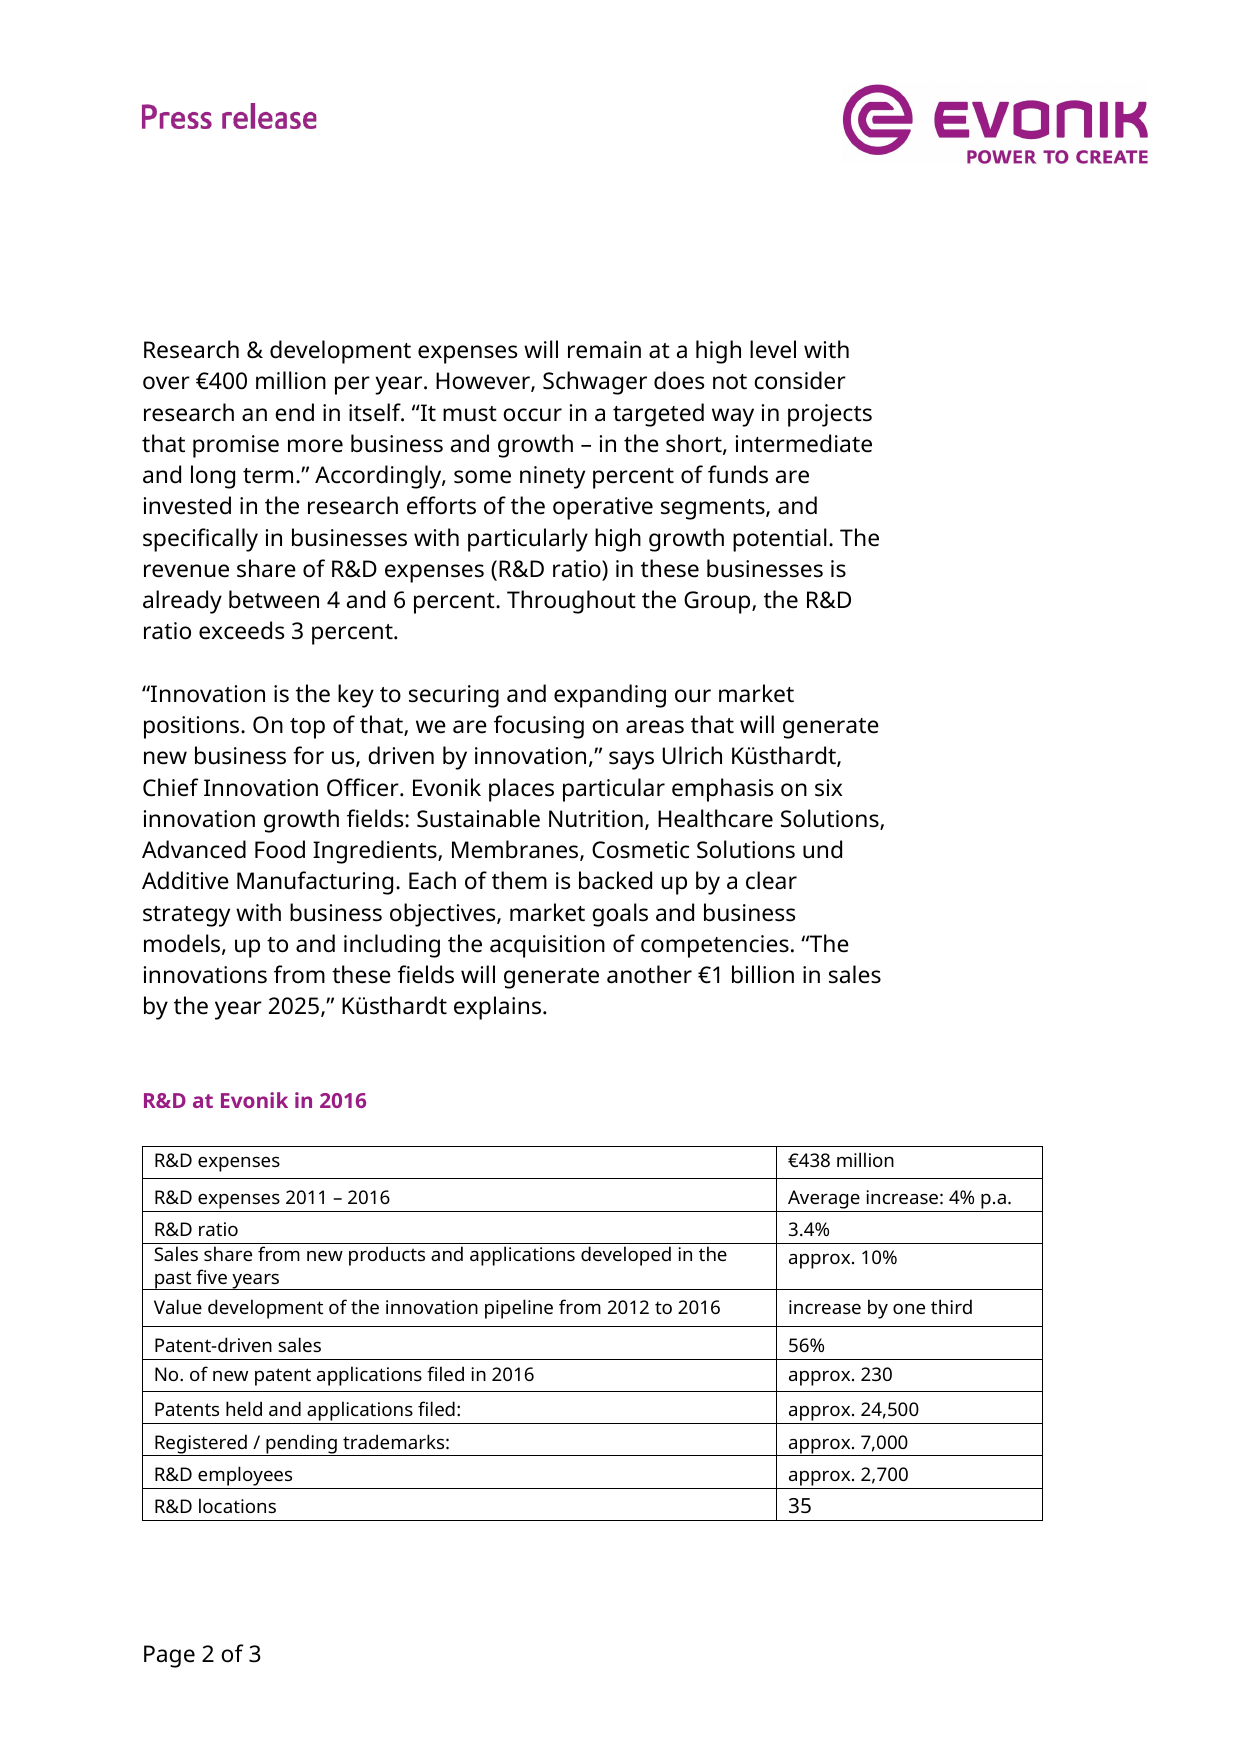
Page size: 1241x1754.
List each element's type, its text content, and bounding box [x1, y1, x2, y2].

picture [841, 82, 1149, 165]
table_cell R&D ratio [143, 1212, 776, 1243]
table_cell Value development of the innovation pipeline from 2012 to 2016 [143, 1290, 776, 1326]
table_cell 35 [777, 1489, 1042, 1520]
table_cell 56% [777, 1327, 1042, 1358]
table_cell R&D employees [143, 1456, 776, 1488]
table_header R&D expenses [143, 1147, 776, 1178]
table_cell approx. 7,000 [777, 1424, 1042, 1455]
table_cell Average increase: 4% p.a. [777, 1179, 1042, 1211]
table_cell approx. 24,500 [777, 1392, 1042, 1423]
table_cell Sales share from new products and applications developed in the past five years [143, 1244, 776, 1289]
picture [141, 103, 317, 129]
text R&D at Evonik in 2016 [142, 1083, 886, 1115]
table_cell Patent-driven sales [143, 1327, 776, 1358]
table_cell approx. 230 [777, 1360, 1042, 1391]
table_cell No. of new patent applications filed in 2016 [143, 1360, 776, 1391]
table_cell 3.4% [777, 1212, 1042, 1243]
table_cell R&D locations [143, 1489, 776, 1520]
table_cell approx. 10% [777, 1244, 1042, 1289]
table_cell Patents held and applications filed: [143, 1392, 776, 1423]
text Research & development expenses will remain at a high level with over €400 million per year. However, Schwager does not consider research an end in itself. “It must occur in a targeted way in projects that promise more business and growth – in the short, intermediate and long term.” Accordingly, some ninety percent of funds are invested in the research efforts of the operative segments, and specifically in businesses with particularly high growth potential. The revenue share of R&D expenses (R&D ratio) in these businesses is already between 4 and 6 percent. Throughout the Group, the R&D ratio exceeds 3 percent. [142, 333, 886, 646]
table_cell Registered / pending trademarks: [143, 1424, 776, 1455]
table_cell increase by one third [777, 1290, 1042, 1326]
table_cell R&D expenses 2011 – 2016 [143, 1179, 776, 1211]
table_cell approx. 2,700 [777, 1456, 1042, 1488]
text “Innovation is the key to securing and expanding our market positions. On top of that, we are focusing on areas that will generate new business for us, driven by innovation,” says Ulrich Küsthardt, Chief Innovation Officer. Evonik places particular emphasis on six innovation growth fields: Sustainable Nutrition, Healthcare Solutions, Advanced Food Ingredients, Membranes, Cosmetic Solutions und Additive Manufacturing. Each of them is backed up by a clear strategy with business objectives, market goals and business models, up to and including the acquisition of competencies. “The innovations from these fields will generate another €1 billion in sales by the year 2025,” Küsthardt explains. [142, 677, 886, 1021]
table_header €438 million [777, 1147, 1042, 1178]
